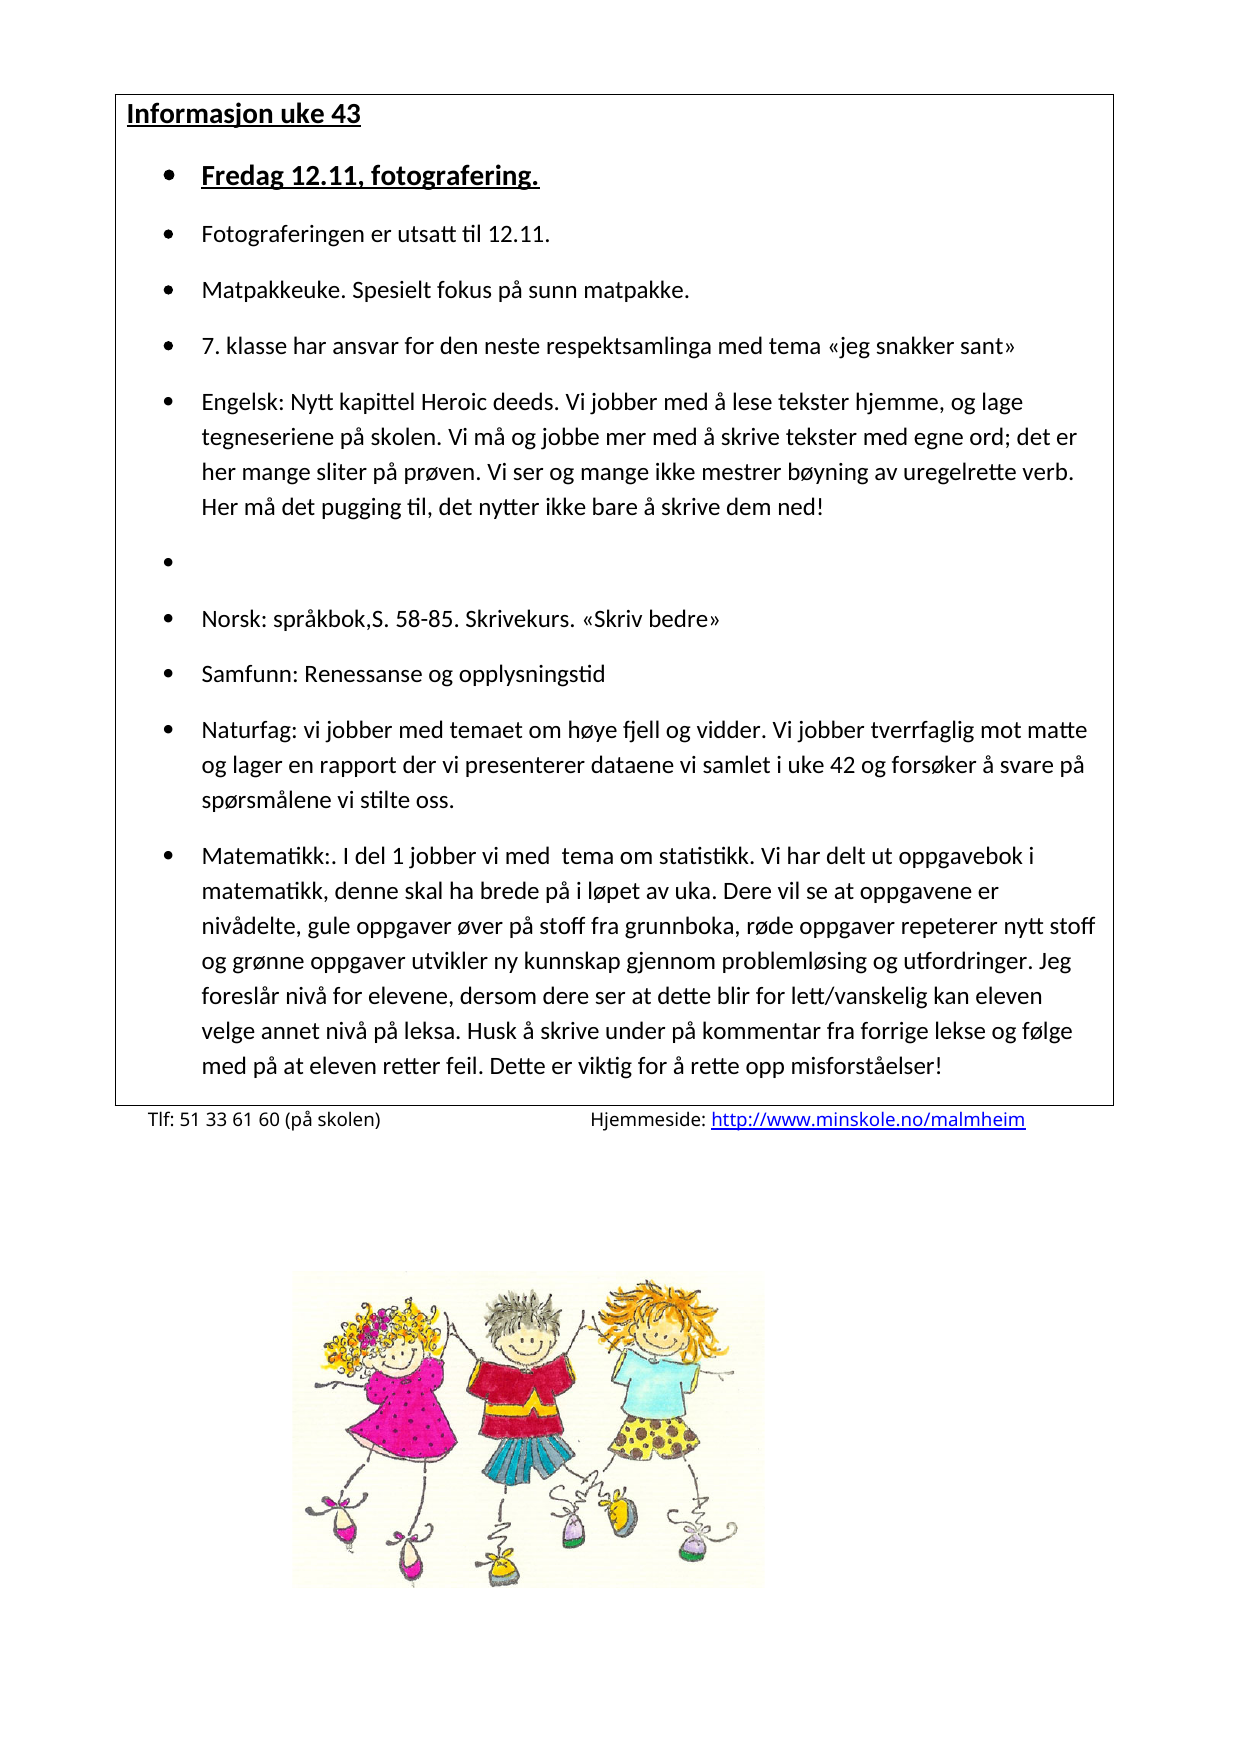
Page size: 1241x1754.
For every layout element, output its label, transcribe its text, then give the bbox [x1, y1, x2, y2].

picture [292, 1271, 765, 1588]
text Tlf: 51 33 61 60 (på skolen) Hjemmeside: http://www.minskole.no/malmheim [148, 1106, 1092, 1132]
table_cell Informasjon uke 43 Fredag 12.11, fotografering. Fotograferingen er utsatt til 12.11. Matpakkeuke. Spesielt fokus på sunn matpakke. 7. klasse har ansvar for den neste respektsamlinga med tema «jeg snakker sant» Engelsk: Nytt kapittel Heroic deeds. Vi jobber med å lese tekster hjemme, og lage tegneseriene på skolen. Vi må og jobbe mer med å skrive tekster med egne ord; det er her mange sliter på prøven. Vi ser og mange ikke mestrer bøyning av uregelrette verb. Her må det pugging til, det nytter ikke bare å skrive dem ned! Norsk: språkbok,S. 58-85. Skrivekurs. «Skriv bedre» Samfunn: Renessanse og opplysningstid Naturfag: vi jobber med temaet om høye fjell og vidder. Vi jobber tverrfaglig mot matte og lager en rapport der vi presenterer dataene vi samlet i uke 42 og forsøker å svare på spørsmålene vi stilte oss. Matematikk:. I del 1 jobber vi med tema om statistikk. Vi har delt ut oppgavebok i matematikk, denne skal ha brede på i løpet av uka. Dere vil se at oppgavene er nivådelte, gule oppgaver øver på stoff fra grunnboka, røde oppgaver repeterer nytt stoff og grønne oppgaver utvikler ny kunnskap gjennom problemløsing og utfordringer. Jeg foreslår nivå for elevene, dersom dere ser at dette blir for lett/vanskelig kan eleven velge annet nivå på leksa. Husk å skrive under på kommentar fra forrige lekse og følge med på at eleven retter feil. Dette er viktig for å rette opp misforståelser! [116, 95, 1113, 1105]
